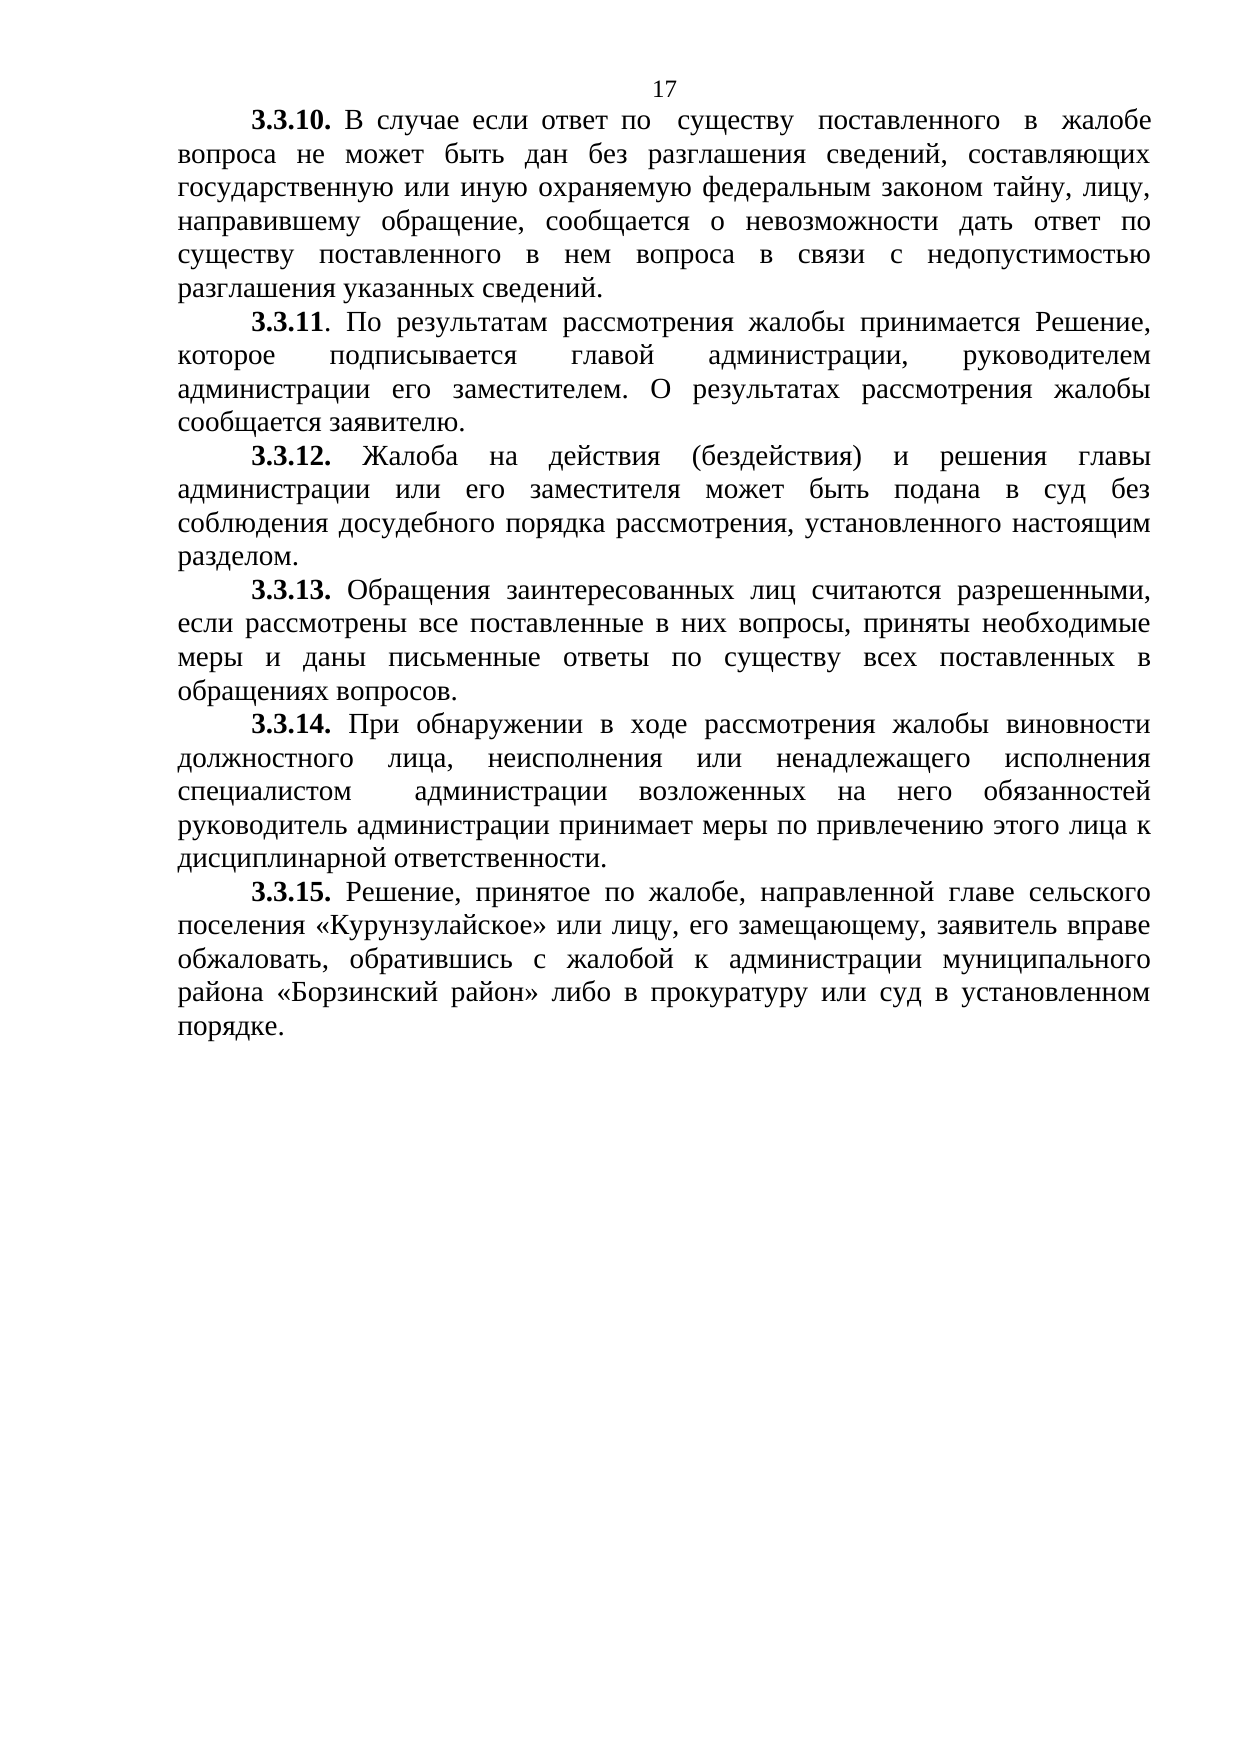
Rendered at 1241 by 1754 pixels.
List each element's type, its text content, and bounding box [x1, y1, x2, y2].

text 3.3.15. Решение, принятое по жалобе, направленной главе сельского поселения «Курунзулайское» или лицу, его замещающему, заявитель вправе обжаловать, обратившись с жалобой к администрации муниципального района «Борзинский район» либо в прокуратуру или суд в установленном порядке. [177, 874, 1152, 1042]
text 3.3.10. В случае если ответ по существу поставленного в жалобе вопроса не может быть дан без разглашения сведений, составляющих государственную или иную охраняемую федеральным законом тайну, лицу, направившему обращение, сообщается о невозможности дать ответ по существу поставленного в нем вопроса в связи с недопустимостью разглашения указанных сведений. [177, 102, 1152, 304]
text 3.3.14. При обнаружении в ходе рассмотрения жалобы виновности должностного лица, неисполнения или ненадлежащего исполнения специалистом администрации возложенных на него обязанностей руководитель администрации принимает меры по привлечению этого лица к дисциплинарной ответственности. [177, 706, 1152, 874]
text 3.3.12. Жалоба на действия (бездействия) и решения главы администрации или его заместителя может быть подана в суд без соблюдения досудебного порядка рассмотрения, установленного настоящим разделом. [177, 438, 1152, 572]
text 3.3.13. Обращения заинтересованных лиц считаются разрешенными, если рассмотрены все поставленные в них вопросы, приняты необходимые меры и даны письменные ответы по существу всех поставленных в обращениях вопросов. [177, 572, 1152, 706]
text 3.3.11. По результатам рассмотрения жалобы принимается Решение, которое подписывается главой администрации, руководителем администрации его заместителем. О результатах рассмотрения жалобы сообщается заявителю. [177, 304, 1152, 438]
